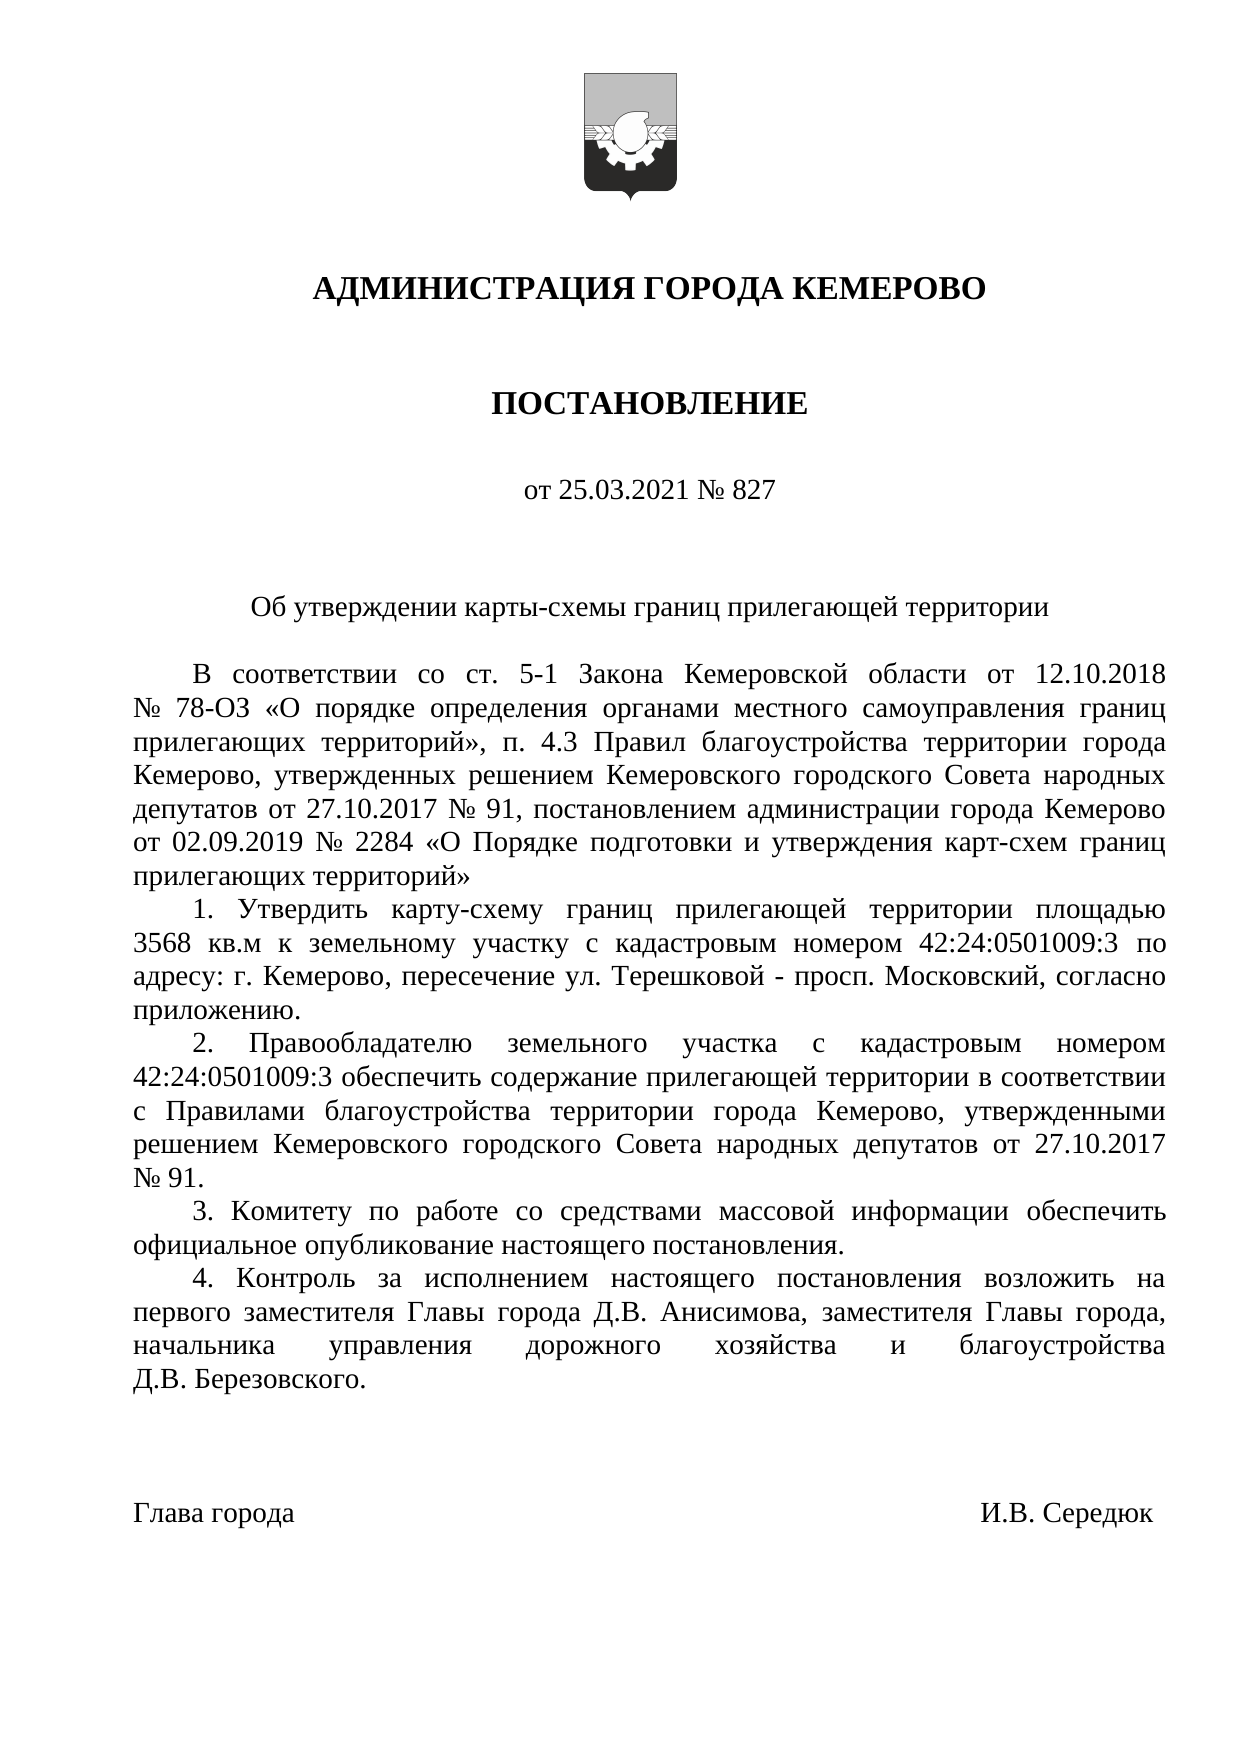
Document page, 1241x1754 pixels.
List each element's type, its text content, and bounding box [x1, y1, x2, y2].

picture [584, 73, 677, 202]
text 4. Контроль за исполнением настоящего постановления возложить на первого заместителя Главы города Д.В. Анисимова, заместителя Главы города, начальника управления дорожного хозяйства и благоустройства Д.В. Березовского. [133, 1260, 1167, 1394]
text В соответствии со ст. 5-1 Закона Кемеровской области от 12.10.2018 № 78-ОЗ «О порядке определения органами местного самоуправления границ прилегающих территорий», п. 4.3 Правил благоустройства территории города Кемерово, утвержденных решением Кемеровского городского Совета народных депутатов от 27.10.2017 № 91, постановлением администрации города Кемерово от 02.09.2019 № 2284 «О Порядке подготовки и утверждения карт-схем границ прилегающих территорий» [133, 657, 1167, 891]
text от 25.03.2021 № 827 [133, 472, 1167, 506]
text 3. Комитету по работе со средствами массовой информации обеспечить официальное опубликование настоящего постановления. [133, 1193, 1167, 1260]
text АДМИНИСТРАЦИЯ ГОРОДА КЕМЕРОВО [133, 268, 1167, 307]
text ПОСТАНОВЛЕНИЕ [133, 383, 1167, 422]
text Глава города И.В. Середюк [133, 1495, 1167, 1529]
text Об утверждении карты-схемы границ прилегающей территории [133, 589, 1167, 623]
text 2. Правообладателю земельного участка с кадастровым номером 42:24:0501009:3 обеспечить содержание прилегающей территории в соответствии с Правилами благоустройства территории города Кемерово, утвержденными решением Кемеровского городского Совета народных депутатов от 27.10.2017 № 91. [133, 1026, 1167, 1193]
text 1. Утвердить карту-схему границ прилегающей территории площадью 3568 кв.м к земельному участку с кадастровым номером 42:24:0501009:3 по адресу: г. Кемерово, пересечение ул. Терешковой - просп. Московский, согласно приложению. [133, 891, 1167, 1026]
